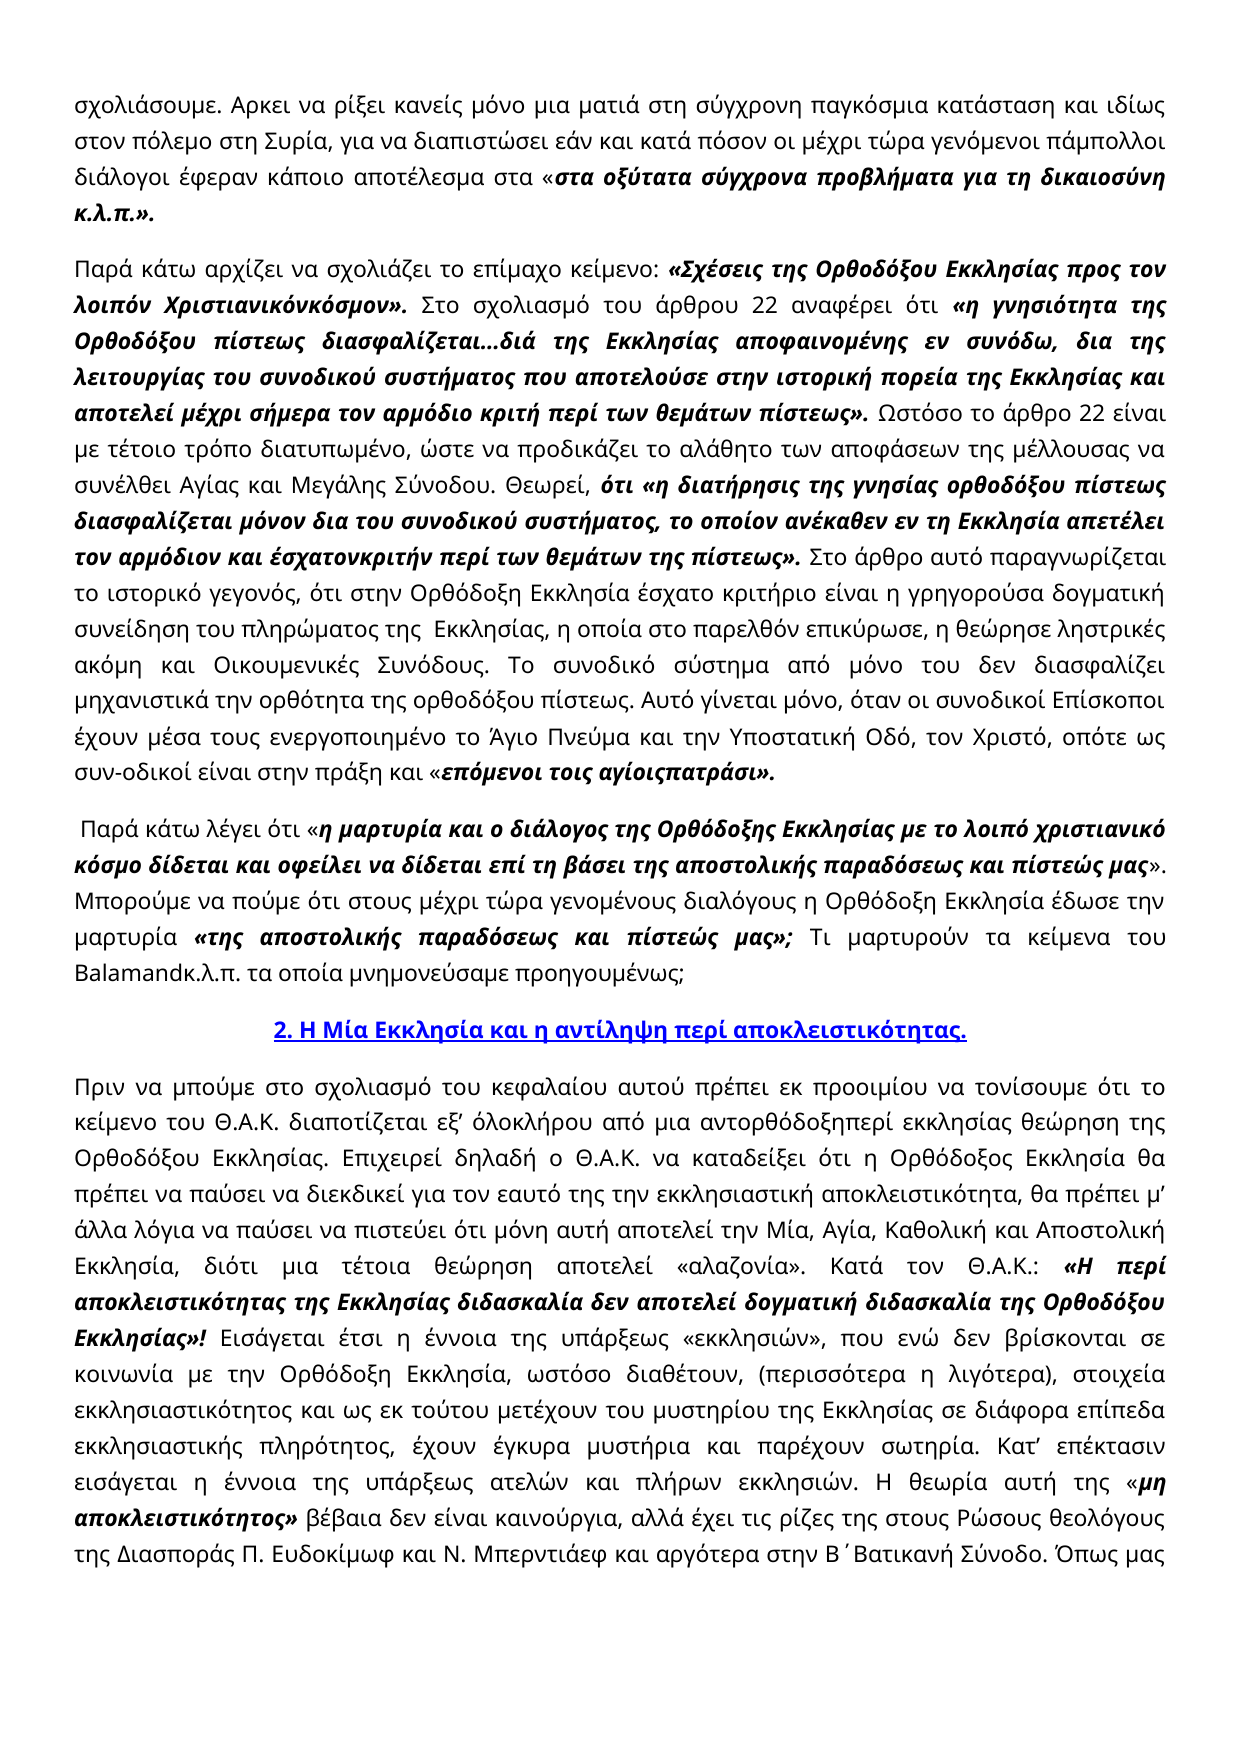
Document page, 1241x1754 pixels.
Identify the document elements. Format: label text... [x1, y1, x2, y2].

text 2. Η Μία Εκκλησία και η αντίληψη περί αποκλειστικότητας. [74, 1014, 1167, 1045]
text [74, 89, 1167, 228]
text Παρά κάτω λέγει ότι «η μαρτυρία και ο διάλογος της Ορθόδοξης Εκκλησίας με το λοιπό χριστιανικό κόσμο δίδεται και οφείλει να δίδεται επί τη βάσει της αποστολικής παραδόσεως και πίστεώς μας». Μπορούμε να πούμε ότι στους μέχρι τώρα γενομένους διαλόγους η Ορθόδοξη Εκκλησία έδωσε την μαρτυρία «της αποστολικής παραδόσεως και πίστεώς μας»; Τι μαρτυρούν τα κείμενα του Balamandκ.λ.π. τα οποία μνημονεύσαμε προηγουμένως; [74, 813, 1167, 988]
text Παρά κάτω αρχίζει να σχολιάζει το επίμαχο κείμενο: «Σχέσεις της Ορθοδόξου Εκκλησίας προς τον λοιπόν Χριστιανικόνκόσμον». Στο σχολιασμό του άρθρου 22 αναφέρει ότι «η γνησιότητα της Ορθοδόξου πίστεως διασφαλίζεται…διά της Εκκλησίας αποφαινομένης εν συνόδω, δια της λειτουργίας του συνοδικού συστήματος που αποτελούσε στην ιστορική πορεία της Εκκλησίας και αποτελεί μέχρι σήμερα τον αρμόδιο κριτή περί των θεμάτων πίστεως». Ωστόσο το άρθρο 22 είναι με τέτοιο τρόπο διατυπωμένο, ώστε να προδικάζει το αλάθητο των αποφάσεων της μέλλουσας να συνέλθει Αγίας και Μεγάλης Σύνοδου. Θεωρεί, ότι «η διατήρησις της γνησίας ορθοδόξου πίστεως διασφαλίζεται μόνον δια του συνοδικού συστήματος, το οποίον ανέκαθεν εν τη Εκκλησία απετέλει τον αρμόδιον και έσχατονκριτήν περί των θεμάτων της πίστεως». Στο άρθρο αυτό παραγνωρίζεται το ιστορικό γεγονός, ότι στην Ορθόδοξη Εκκλησία έσχατο κριτήριο είναι η γρηγορούσα δογματική συνείδηση του πληρώματος της Εκκλησίας, η οποία στο παρελθόν επικύρωσε, η θεώρησε ληστρικές ακόμη και Οικουμενικές Συνόδους. Το συνοδικό σύστημα από μόνο του δεν διασφαλίζει μηχανιστικά την ορθότητα της ορθοδόξου πίστεως. Αυτό γίνεται μόνο, όταν οι συνοδικοί Επίσκοποι έχουν μέσα τους ενεργοποιημένο το Άγιο Πνεύμα και την Υποστατική Οδό, τον Χριστό, οπότε ως συν-οδικοί είναι στην πράξη και «επόμενοι τοις αγίοιςπατράσι». [74, 253, 1167, 788]
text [74, 1070, 1167, 1569]
